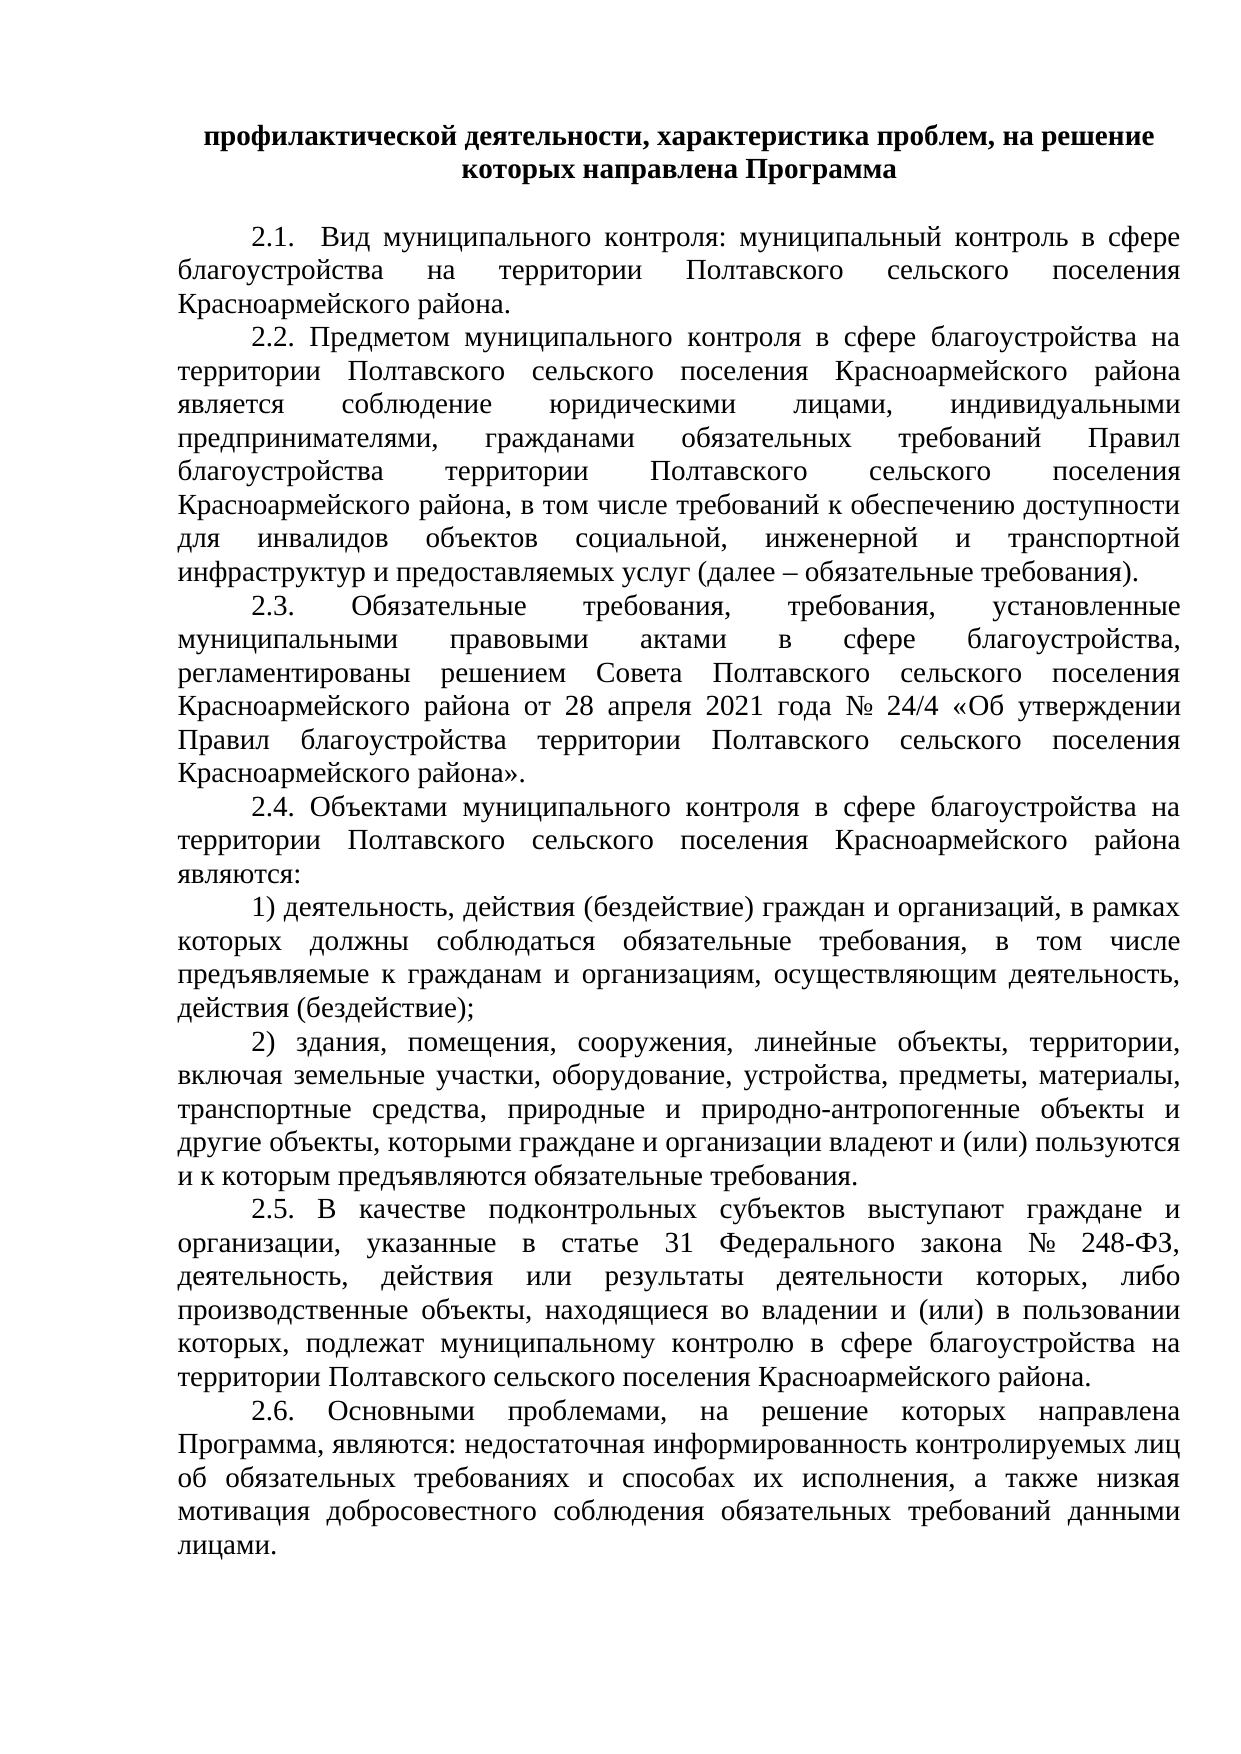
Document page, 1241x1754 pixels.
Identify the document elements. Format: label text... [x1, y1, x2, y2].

text 2.5. В качестве подконтрольных субъектов выступают граждане и организации, указанные в статье 31 Федерального закона № 248-ФЗ, деятельность, действия или результаты деятельности которых, либо производственные объекты, находящиеся во владении и (или) в пользовании которых, подлежат муниципальному контролю в сфере благоустройства на территории Полтавского сельского поселения Красноармейского района. [177, 1191, 1181, 1393]
text 2.1. Вид муниципального контроля: муниципальный контроль в сфере благоустройства на территории Полтавского сельского поселения Красноармейского района. [177, 219, 1181, 319]
text 2.4. Объектами муниципального контроля в сфере благоустройства на территории Полтавского сельского поселения Красноармейского района являются: [177, 789, 1181, 889]
text 2) здания, помещения, сооружения, линейные объекты, территории, включая земельные участки, оборудование, устройства, предметы, материалы, транспортные средства, природные и природно-антропогенные объекты и другие объекты, которыми граждане и организации владеют и (или) пользуются и к которым предъявляются обязательные требования. [177, 1024, 1181, 1191]
text 1) деятельность, действия (бездействие) граждан и организаций, в рамках которых должны соблюдаться обязательные требования, в том числе предъявляемые к гражданам и организациям, осуществляющим деятельность, действия (бездействие); [177, 889, 1181, 1024]
text 2.2. Предметом муниципального контроля в сфере благоустройства на территории Полтавского сельского поселения Красноармейского района является соблюдение юридическими лицами, индивидуальными предпринимателями, гражданами обязательных требований Правил благоустройства территории Полтавского сельского поселения Красноармейского района, в том числе требований к обеспечению доступности для инвалидов объектов социальной, инженерной и транспортной инфраструктур и предоставляемых услуг (далее – обязательные требования). [177, 319, 1181, 588]
text 2.6. Основными проблемами, на решение которых направлена Программа, являются: недостаточная информированность контролируемых лиц об обязательных требованиях и способах их исполнения, а также низкая мотивация добросовестного соблюдения обязательных требований данными лицами. [177, 1393, 1181, 1560]
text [177, 118, 1181, 185]
text 2.3. Обязательные требования, требования, установленные муниципальными правовыми актами в сфере благоустройства, регламентированы решением Совета Полтавского сельского поселения Красноармейского района от 28 апреля 2021 года № 24/4 «Об утверждении Правил благоустройства территории Полтавского сельского поселения Красноармейского района». [177, 588, 1181, 789]
